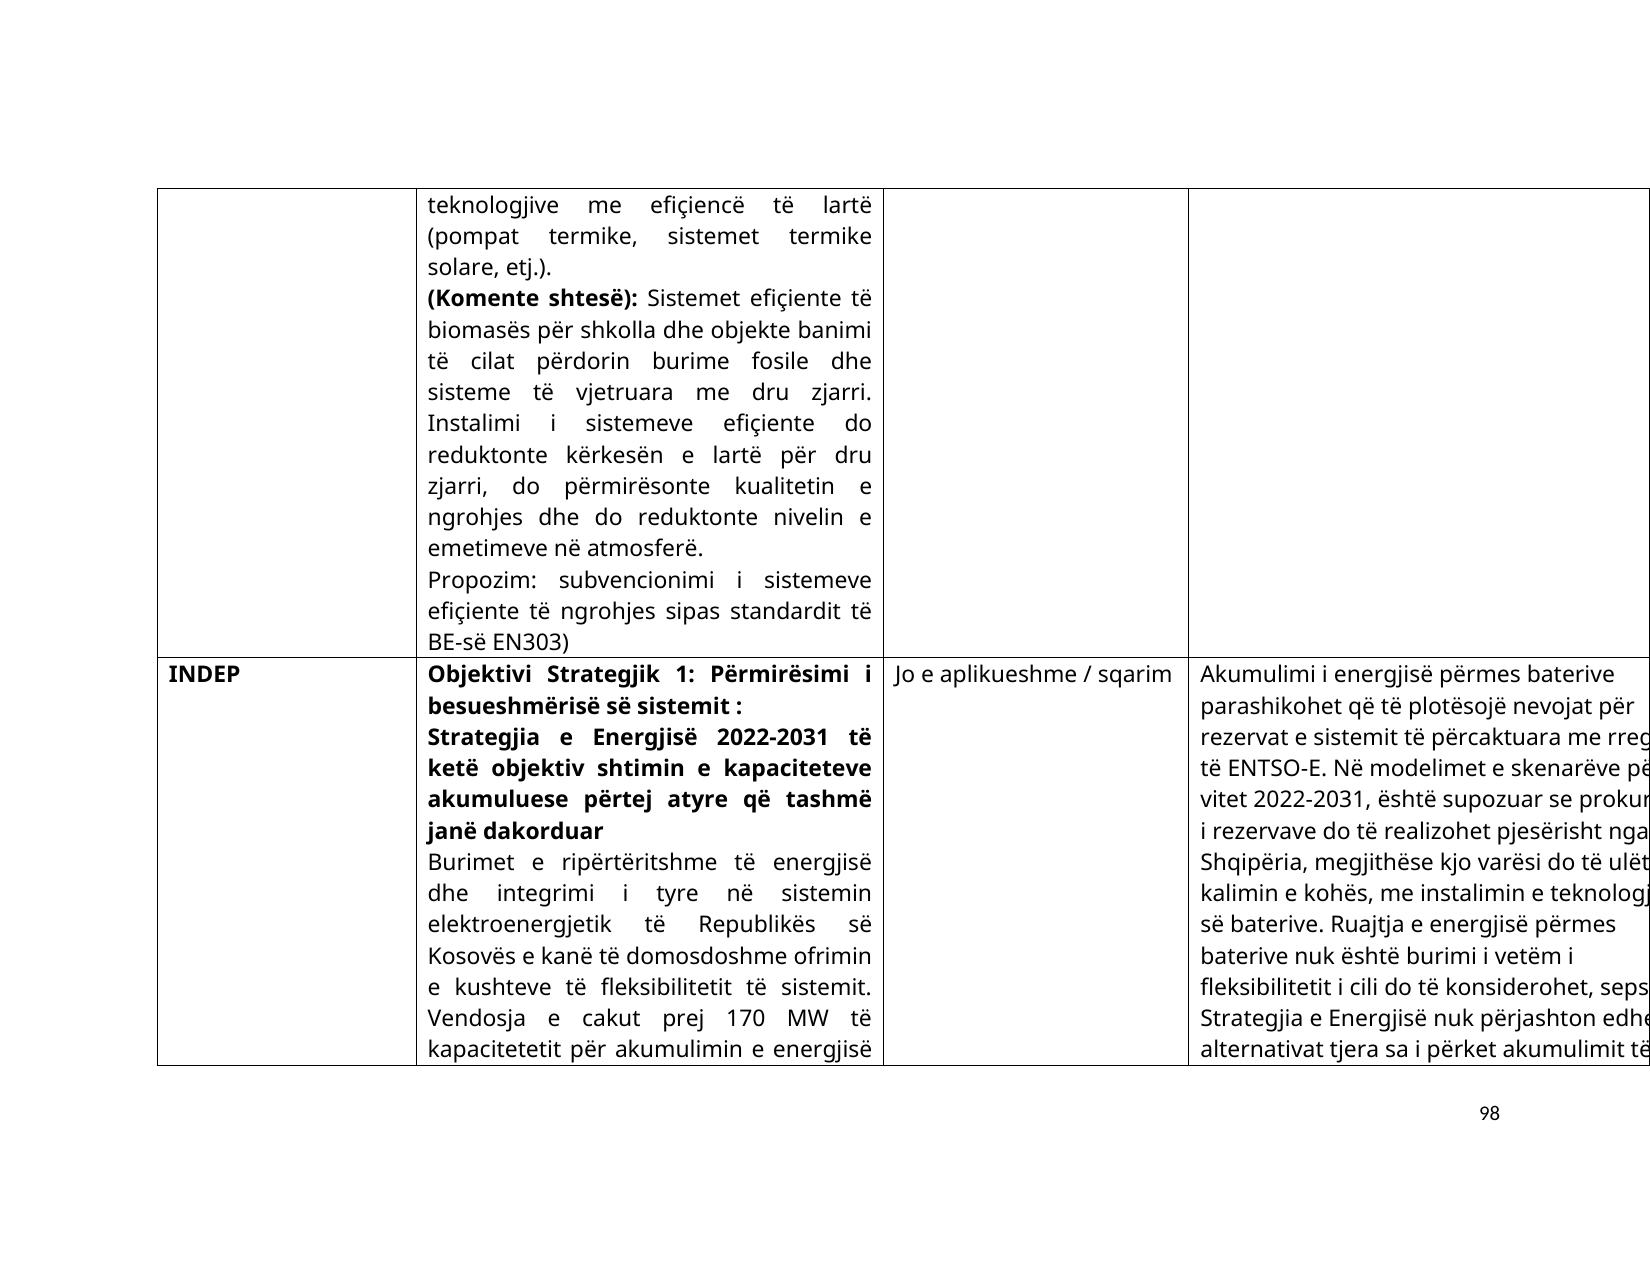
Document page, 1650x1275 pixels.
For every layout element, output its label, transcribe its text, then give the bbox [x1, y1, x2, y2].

table_cell INDEP [158, 658, 416, 1064]
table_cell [884, 658, 1188, 1064]
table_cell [1189, 189, 1649, 657]
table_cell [417, 189, 883, 657]
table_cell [1189, 658, 1649, 1064]
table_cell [884, 189, 1188, 657]
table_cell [417, 658, 883, 1064]
